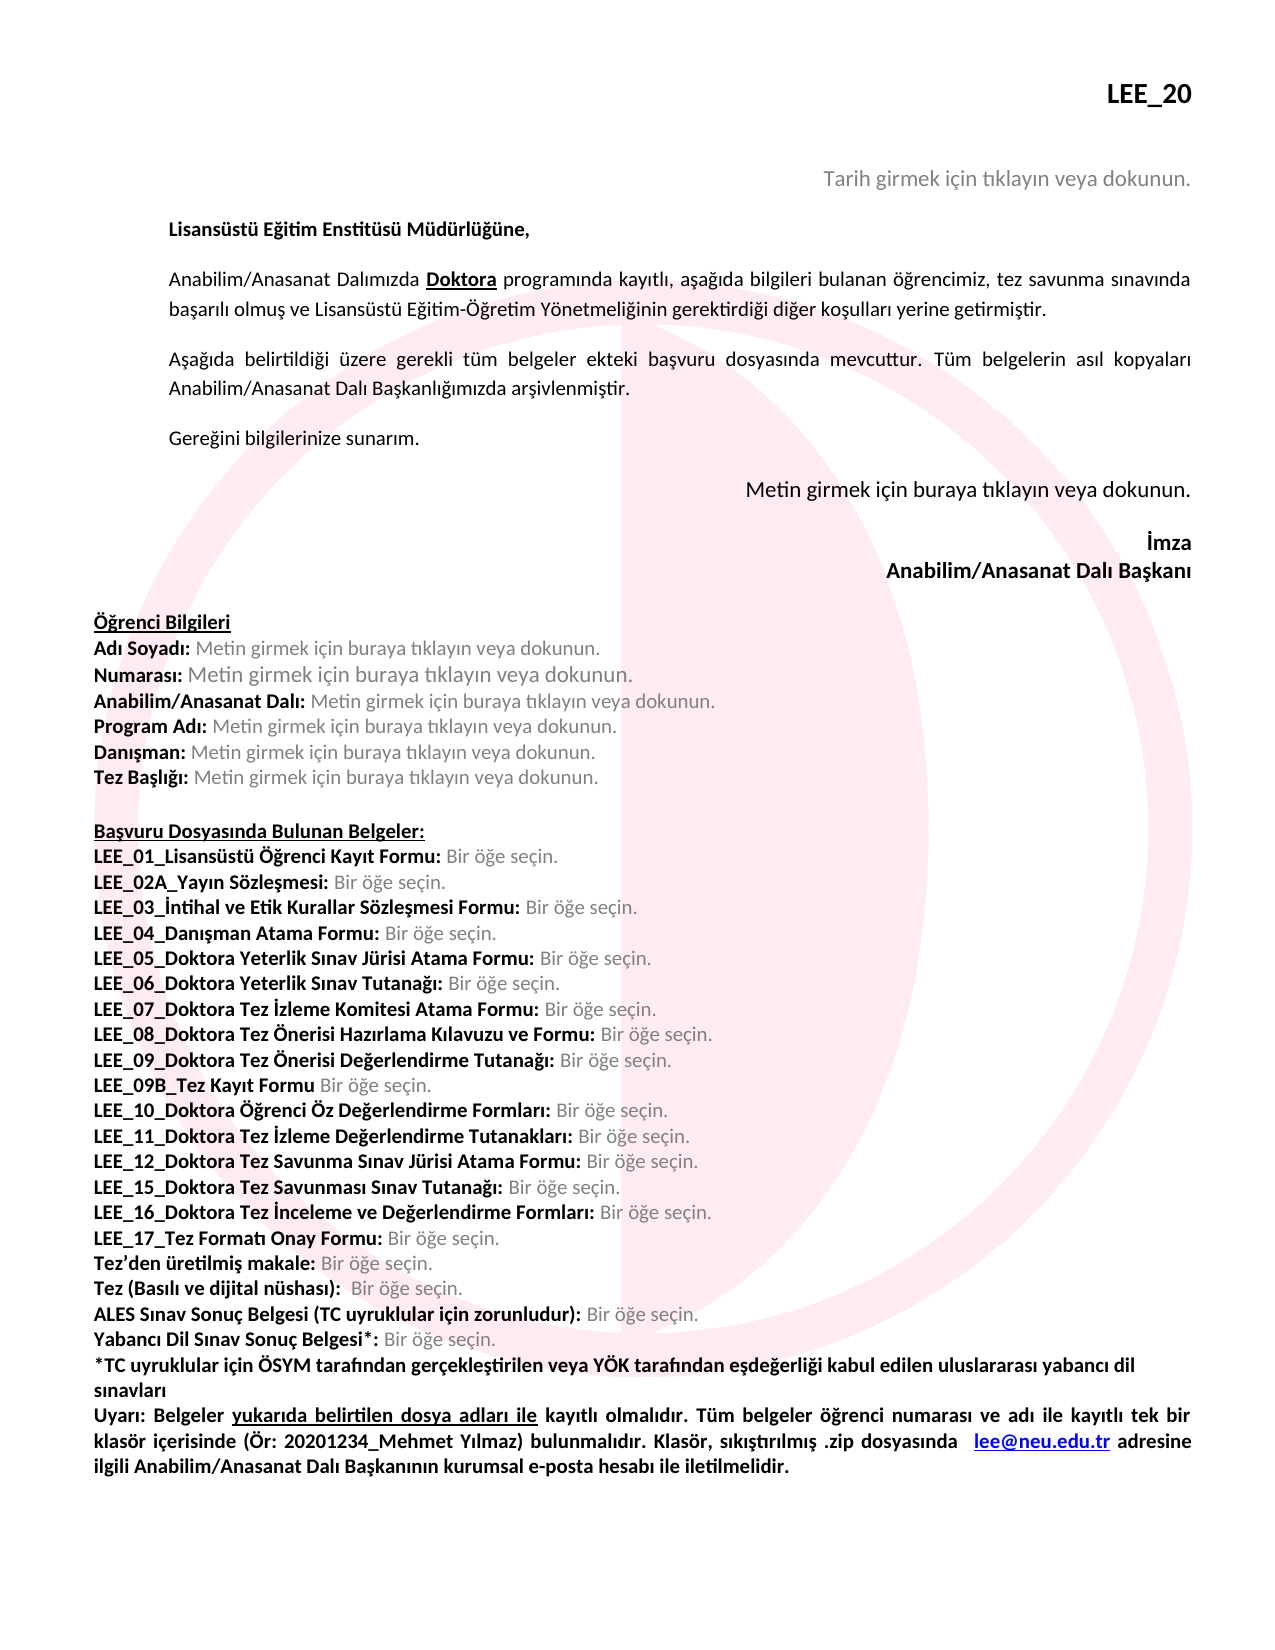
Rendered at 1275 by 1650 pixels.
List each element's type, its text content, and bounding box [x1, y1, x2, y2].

text Tez Başlığı: [94, 764, 1192, 790]
text Uyarı: Belgeler yukarıda belirtilen dosya adları ile kayıtlı olmalıdır. Tüm belgeler öğrenci numarası ve adı ile kayıtlı tek bir klasör içerisinde (Ör: 20201234_Mehmet Yılmaz) bulunmalıdır. Klasör, sıkıştırılmış .zip dosyasında lee@neu.edu.tr adresine ilgili Anabilim/Anasanat Dalı Başkanının kurumsal e-posta hesabı ile iletilmelidir. [94, 1403, 1192, 1479]
text Program Adı: [94, 714, 1192, 739]
text LEE_16_Doktora Tez İnceleme ve Değerlendirme Formları: [94, 1199, 1192, 1225]
text Lisansüstü Eğitim Enstitüsü Müdürlüğüne, [94, 217, 1192, 242]
text LEE_06_Doktora Yeterlik Sınav Tutanağı: [94, 971, 1192, 996]
text Gereğini bilgilerinize sunarım. [94, 425, 1192, 450]
text LEE_10_Doktora Öğrenci Öz Değerlendirme Formları: [94, 1098, 1192, 1123]
text Anabilim/Anasanat Dalı: [94, 688, 1192, 714]
text Numarası: [94, 660, 1192, 688]
text LEE_12_Doktora Tez Savunma Sınav Jürisi Atama Formu: [94, 1148, 1192, 1174]
text LEE_15_Doktora Tez Savunması Sınav Tutanağı: [94, 1174, 1192, 1199]
text Öğrenci Bilgileri [94, 609, 1192, 635]
text LEE_11_Doktora Tez İzleme Değerlendirme Tutanakları: [94, 1123, 1192, 1148]
text LEE_03_İntihal ve Etik Kurallar Sözleşmesi Formu: [94, 894, 1192, 920]
text LEE_09_Doktora Tez Önerisi Değerlendirme Tutanağı: [94, 1047, 1192, 1072]
text LEE_01_Lisansüstü Öğrenci Kayıt Formu: [94, 843, 1192, 869]
text Anabilim/Anasanat Dalımızda Doktora programında kayıtlı, aşağıda bilgileri bulanan öğrencimiz, tez savunma sınavında başarılı olmuş ve Lisansüstü Eğitim-Öğretim Yönetmeliğinin gerektirdiği diğer koşulları yerine getirmiştir. [169, 267, 1192, 321]
text Adı Soyadı: [94, 635, 1192, 660]
text LEE_07_Doktora Tez İzleme Komitesi Atama Formu: [94, 996, 1192, 1021]
text Tez (Basılı ve dijital nüshası): [94, 1276, 1192, 1301]
text Tez’den üretilmiş makale: [94, 1250, 1192, 1276]
text ALES Sınav Sonuç Belgesi (TC uyruklular için zorunludur): [94, 1301, 1192, 1326]
text LEE_04_Danışman Atama Formu: [94, 920, 1192, 945]
text Danışman: [94, 739, 1192, 764]
text Anabilim/Anasanat Dalı Başkanı [94, 556, 1192, 584]
text LEE_09B_Tez Kayıt Formu [94, 1072, 1192, 1098]
text İmza [94, 528, 1192, 556]
text LEE_17_Tez Formatı Onay Formu: [94, 1225, 1192, 1250]
text Aşağıda belirtildiği üzere gerekli tüm belgeler ekteki başvuru dosyasında mevcuttur. Tüm belgelerin asıl kopyaları Anabilim/Anasanat Dalı Başkanlığımızda arşivlenmiştir. [169, 346, 1192, 400]
text Başvuru Dosyasında Bulunan Belgeler: [94, 818, 1192, 843]
text *TC uyruklular için ÖSYM tarafından gerçekleştirilen veya YÖK tarafından eşdeğerliği kabul edilen uluslararası yabancı dil sınavları [94, 1352, 1192, 1403]
text LEE_02A_Yayın Sözleşmesi: [94, 869, 1192, 894]
text LEE_08_Doktora Tez Önerisi Hazırlama Kılavuzu ve Formu: [94, 1021, 1192, 1047]
text Yabancı Dil Sınav Sonuç Belgesi*: [94, 1326, 1192, 1352]
text LEE_05_Doktora Yeterlik Sınav Jürisi Atama Formu: [94, 945, 1192, 971]
